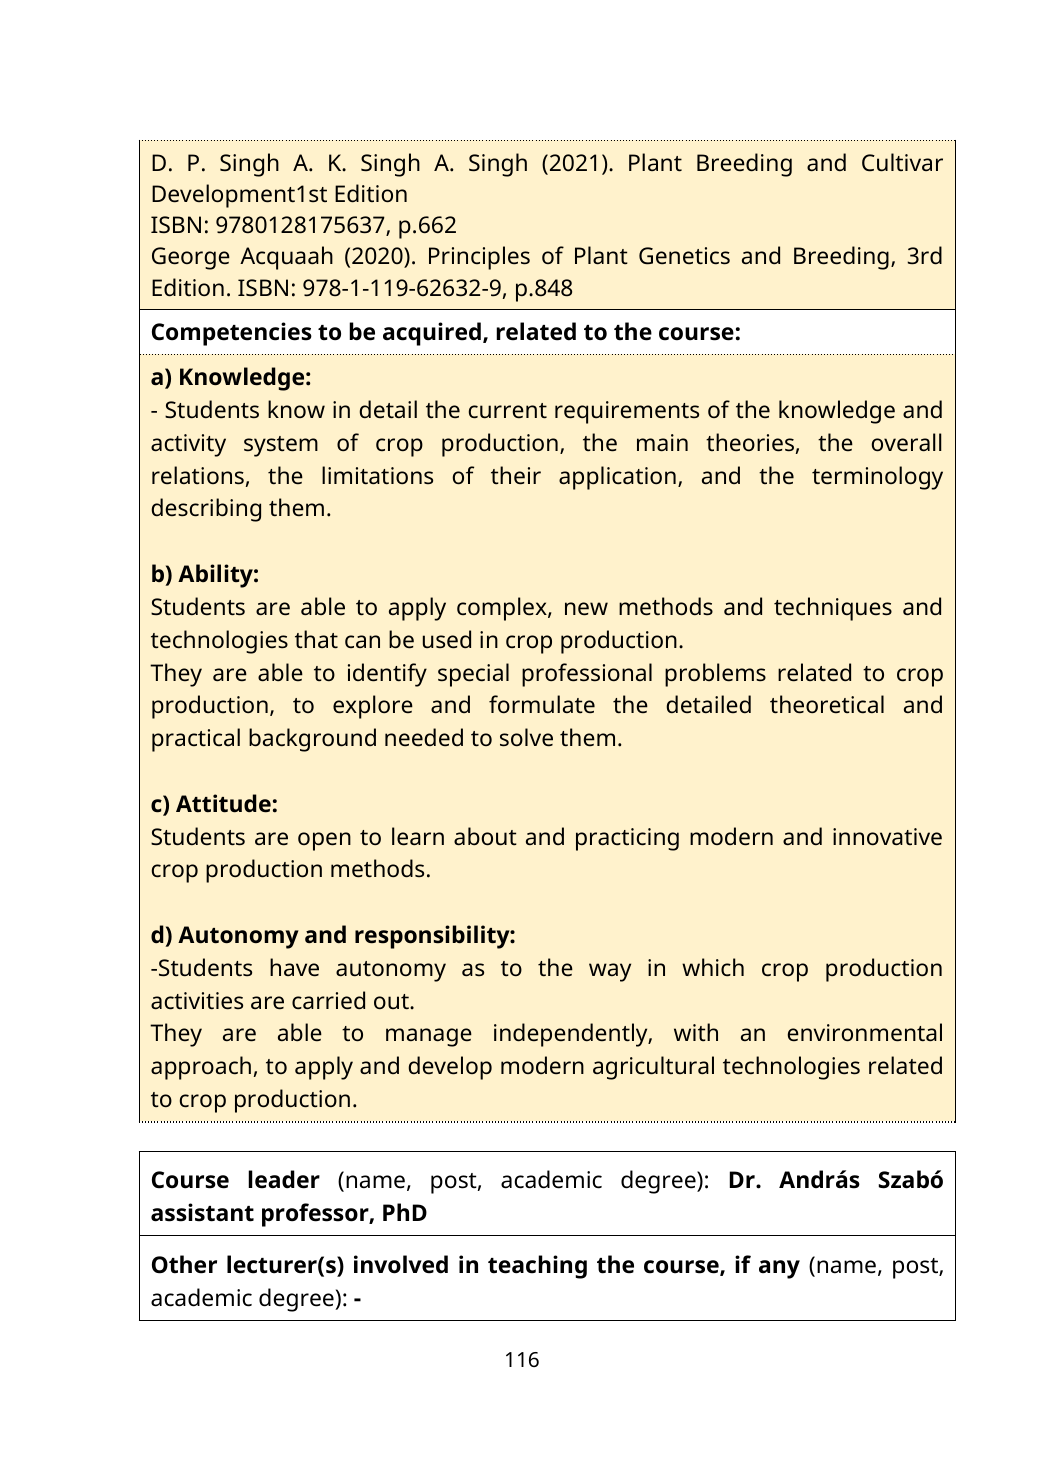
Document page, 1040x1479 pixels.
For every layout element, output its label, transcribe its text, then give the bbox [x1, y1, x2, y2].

table_cell Other lecturer(s) involved in teaching the course, if any (name, post, academic degree): - [140, 1236, 955, 1320]
table_header Course leader (name, post, academic degree): Dr. András Szabó assistant professor, PhD [140, 1152, 955, 1235]
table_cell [140, 140, 955, 309]
table_cell Competencies to be acquired, related to the course: [140, 310, 955, 354]
table_cell a) Knowledge: - Students know in detail the current requirements of the knowledge and activity system of crop production, the main theories, the overall relations, the limitations of their application, and the terminology describing them. b) Ability: Students are able to apply complex, new methods and techniques and technologies that can be used in crop production. They are able to identify special professional problems related to crop production, to explore and formulate the detailed theoretical and practical background needed to solve them. c) Attitude: Students are open to learn about and practicing modern and innovative crop production methods. d) Autonomy and responsibility: -Students have autonomy as to the way in which crop production activities are carried out. They are able to manage independently, with an environmental approach, to apply and develop modern agricultural technologies related to crop production. [140, 354, 955, 1121]
